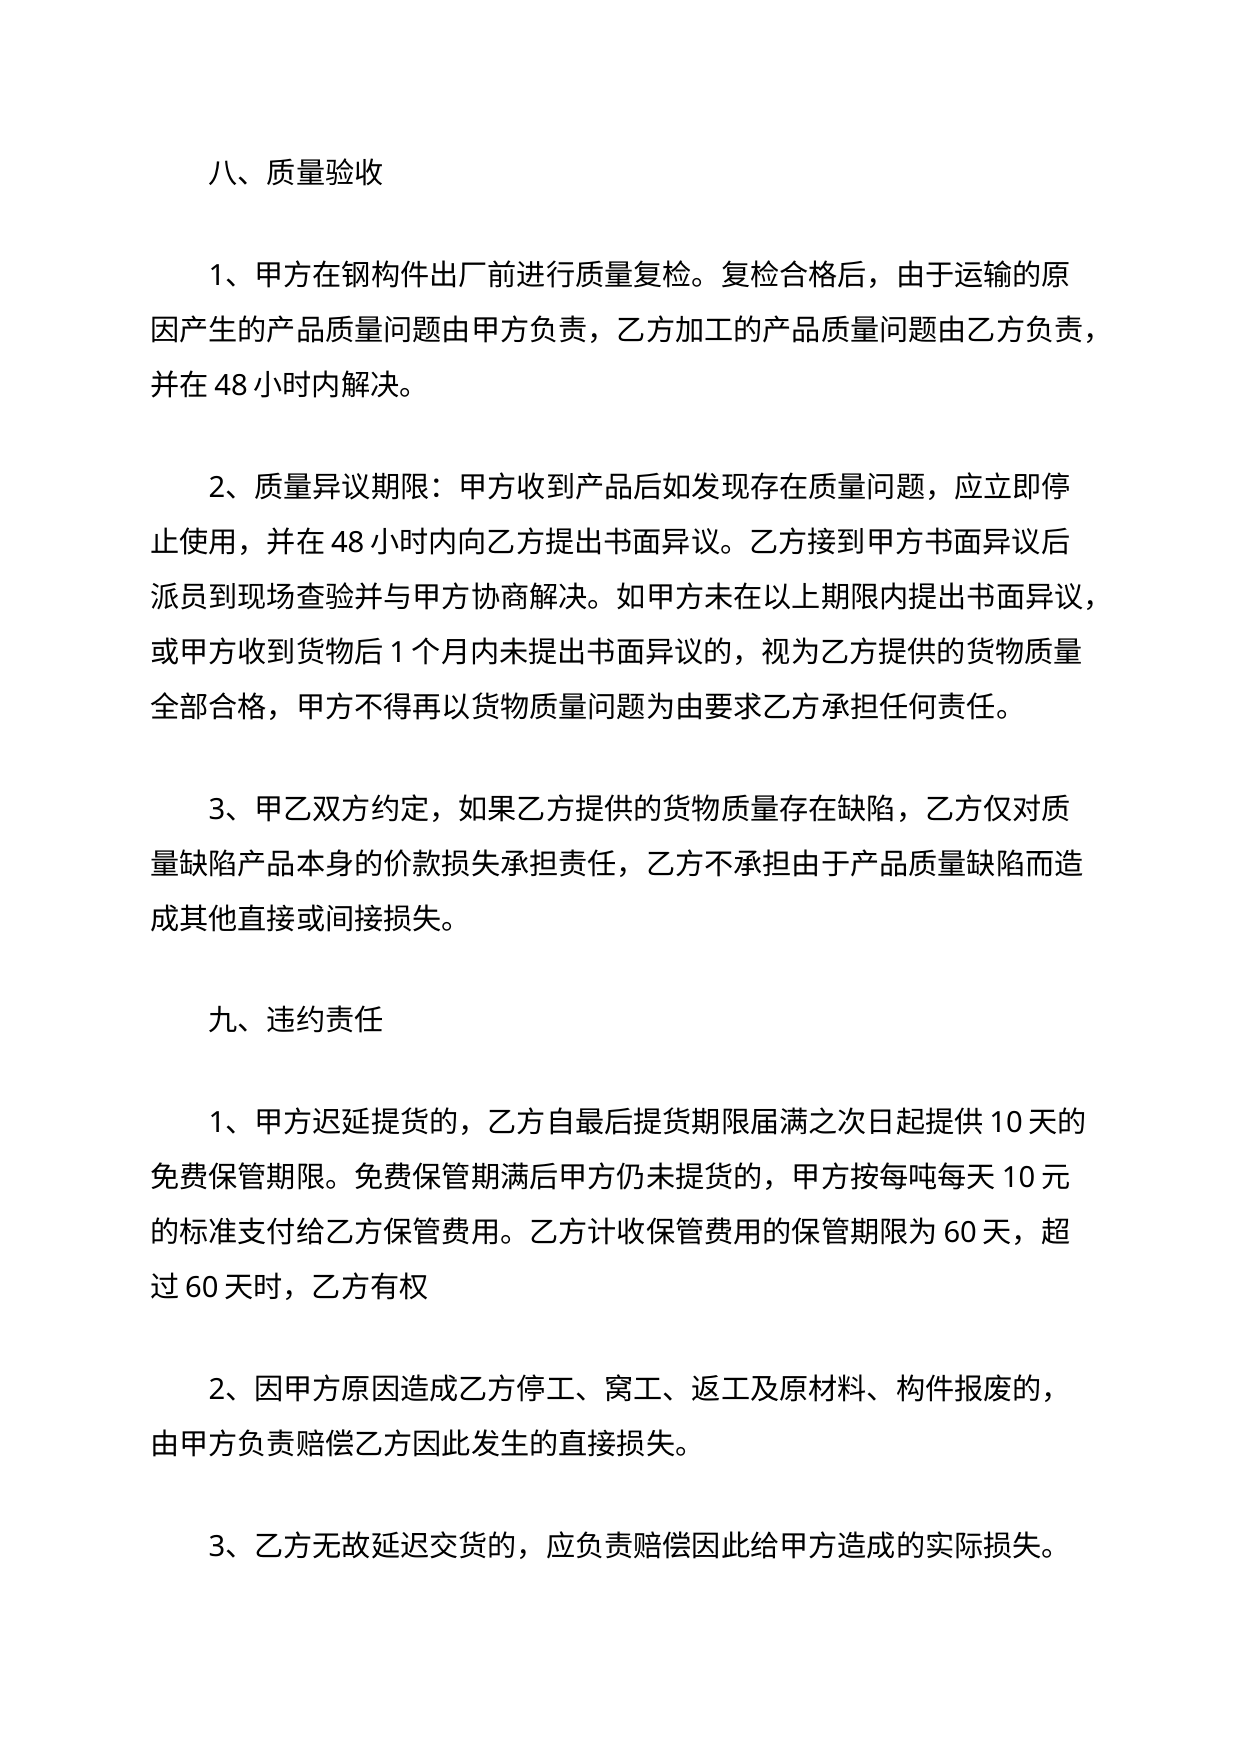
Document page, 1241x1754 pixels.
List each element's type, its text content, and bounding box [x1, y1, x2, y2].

text 2、质量异议期限：甲方收到产品后如发现存在质量问题，应立即停止使用，并在48小时内向乙方提出书面异议。乙方接到甲方书面异议后派员到现场查验并与甲方协商解决。如甲方未在以上期限内提出书面异议，或甲方收到货物后1个月内未提出书面异议的，视为乙方提供的货物质量全部合格，甲方不得再以货物质量问题为由要求乙方承担任何责任。 [150, 464, 1090, 726]
text 3、甲乙双方约定，如果乙方提供的货物质量存在缺陷，乙方仅对质量缺陷产品本身的价款损失承担责任，乙方不承担由于产品质量缺陷而造成其他直接或间接损失。 [150, 785, 1090, 937]
text 1、甲方迟延提货的，乙方自最后提货期限届满之次日起提供10天的免费保管期限。免费保管期满后甲方仍未提货的，甲方按每吨每天10元的标准支付给乙方保管费用。乙方计收保管费用的保管期限为60天，超过60天时，乙方有权 [150, 1099, 1090, 1306]
text 八、质量验收 [150, 150, 1090, 192]
text 3、乙方无故延迟交货的，应负责赔偿因此给甲方造成的实际损失。 [150, 1522, 1090, 1565]
text 1、甲方在钢构件出厂前进行质量复检。复检合格后，由于运输的原因产生的产品质量问题由甲方负责，乙方加工的产品质量问题由乙方负责，并在48小时内解决。 [150, 252, 1090, 404]
text 九、违约责任 [150, 997, 1090, 1039]
text 2、因甲方原因造成乙方停工、窝工、返工及原材料、构件报废的，由甲方负责赔偿乙方因此发生的直接损失。 [150, 1366, 1090, 1463]
